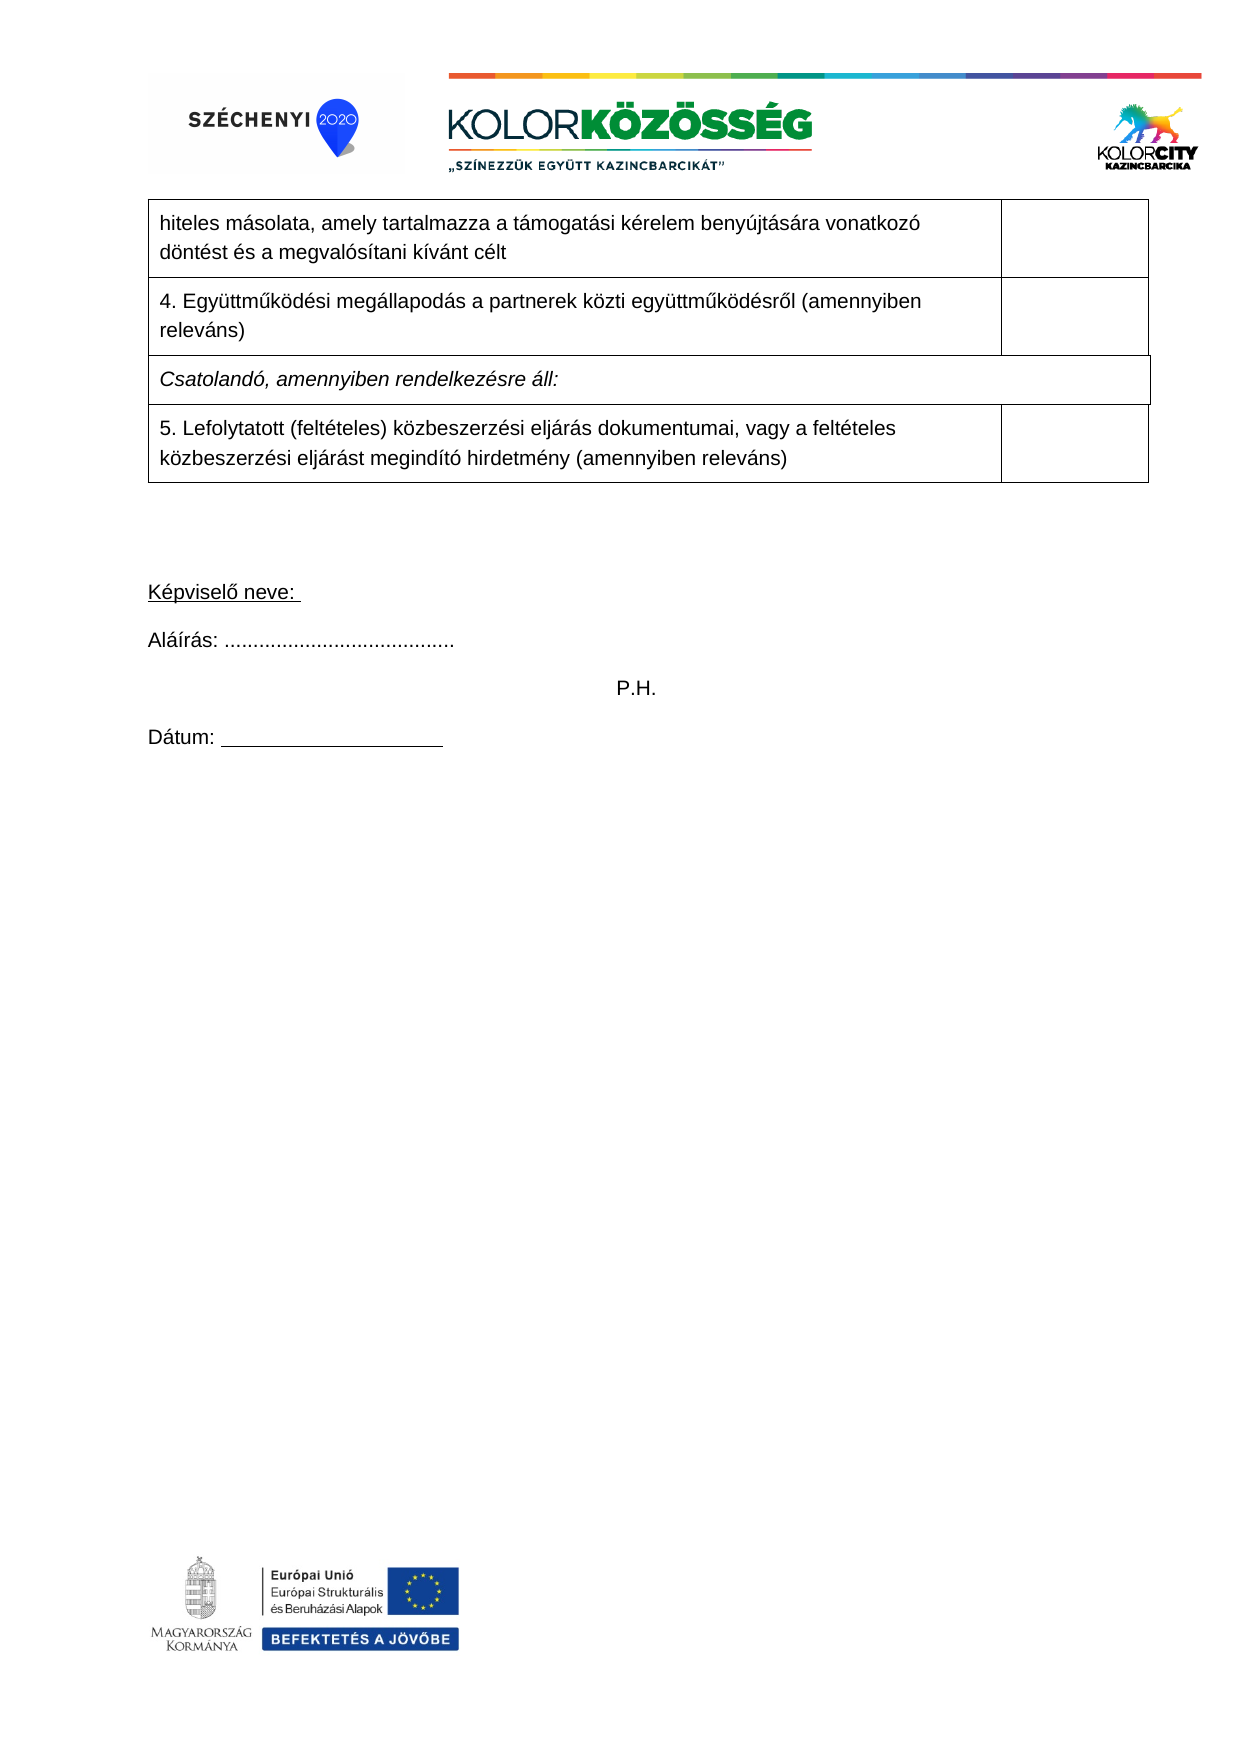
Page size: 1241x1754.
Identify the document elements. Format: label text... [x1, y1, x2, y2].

text Aláírás: ........................................ [148, 628, 1125, 652]
text Dátum: [148, 724, 1125, 748]
text P.H. [148, 676, 1125, 700]
table_cell [1002, 405, 1148, 482]
table_cell [1002, 200, 1148, 277]
text Képviselő neve: [148, 579, 1125, 603]
table_cell 5. Lefolytatott (feltételes) közbeszerzési eljárás dokumentumai, vagy a feltételes közbeszerzési eljárást megindító hirdetmény (amennyiben releváns) [149, 405, 1001, 482]
table_cell 4. Együttműködési megállapodás a partnerek közti együttműködésről (amennyiben releváns) [149, 278, 1001, 355]
picture [448, 73, 1241, 190]
table_cell Csatolandó, amennyiben rendelkezésre áll: [149, 356, 1150, 404]
picture [147, 73, 406, 174]
picture [147, 1550, 461, 1656]
table_cell [1002, 278, 1148, 355]
